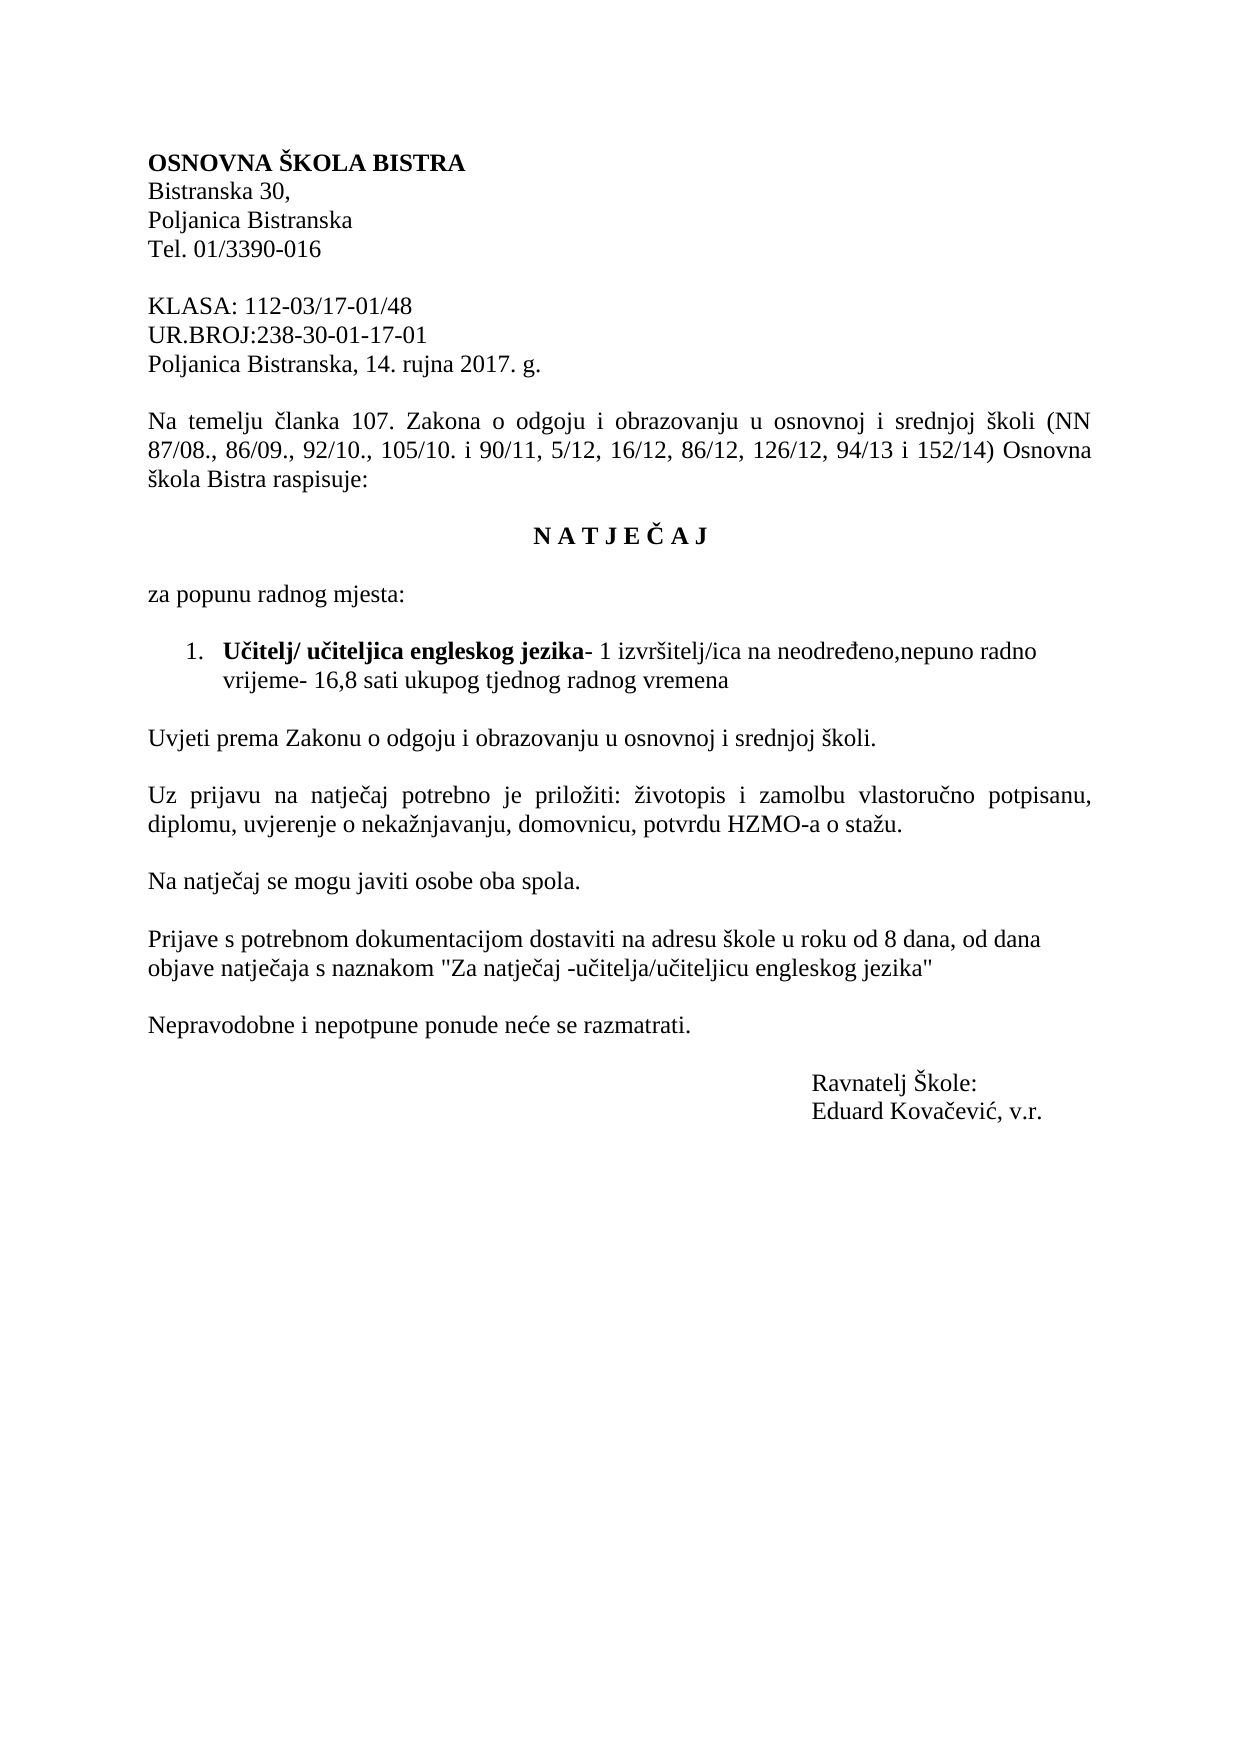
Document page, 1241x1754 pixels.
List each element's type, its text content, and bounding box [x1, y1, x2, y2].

text Eduard Kovačević, v.r. [148, 1096, 1093, 1125]
text objave natječaja s naznakom "Za natječaj -učitelja/učiteljicu engleskog jezika" [148, 953, 1093, 981]
text Bistranska 30, [148, 176, 1093, 205]
text UR.BROJ:238-30-01-17-01 [148, 320, 1093, 349]
text OSNOVNA ŠKOLA BISTRA [148, 148, 1093, 176]
text Na temelju članka 107. Zakona o odgoju i obrazovanju u osnovnoj i srednjoj školi (NN 87/08., 86/09., 92/10., 105/10. i 90/11, 5/12, 16/12, 86/12, 126/12, 94/13 i 152/14) Osnovna škola Bistra raspisuje: [148, 406, 1093, 493]
text Uvjeti prema Zakonu o odgoju i obrazovanju u osnovnoj i srednjoj školi. [148, 723, 1093, 751]
text Ravnatelj Škole: [148, 1068, 1093, 1096]
text Tel. 01/3390-016 [148, 234, 1093, 263]
text za popunu radnog mjesta: [148, 579, 1093, 608]
text Uz prijavu na natječaj potrebno je priložiti: životopis i zamolbu vlastoručno potpisanu, diplomu, uvjerenje o nekažnjavanju, domovnicu, potvrdu HZMO-a o stažu. [148, 780, 1093, 838]
text Prijave s potrebnom dokumentacijom dostaviti na adresu škole u roku od 8 dana, od dana [148, 924, 1093, 953]
text Nepravodobne i nepotpune ponude neće se razmatrati. [148, 1010, 1093, 1039]
text Poljanica Bistranska [148, 205, 1093, 234]
text Na natječaj se mogu javiti osobe oba spola. [148, 866, 1093, 895]
text KLASA: 112-03/17-01/48 [148, 291, 1093, 320]
text N A T J E Č A J [148, 521, 1093, 550]
list Učitelj/ učiteljica engleskog jezika- 1 izvršitelj/ica na neodređeno,nepuno radno vrijeme- 16,8 sati ukupog tjednog radnog vremena [185, 636, 1093, 694]
text Poljanica Bistranska, 14. rujna 2017. g. [148, 349, 1093, 378]
